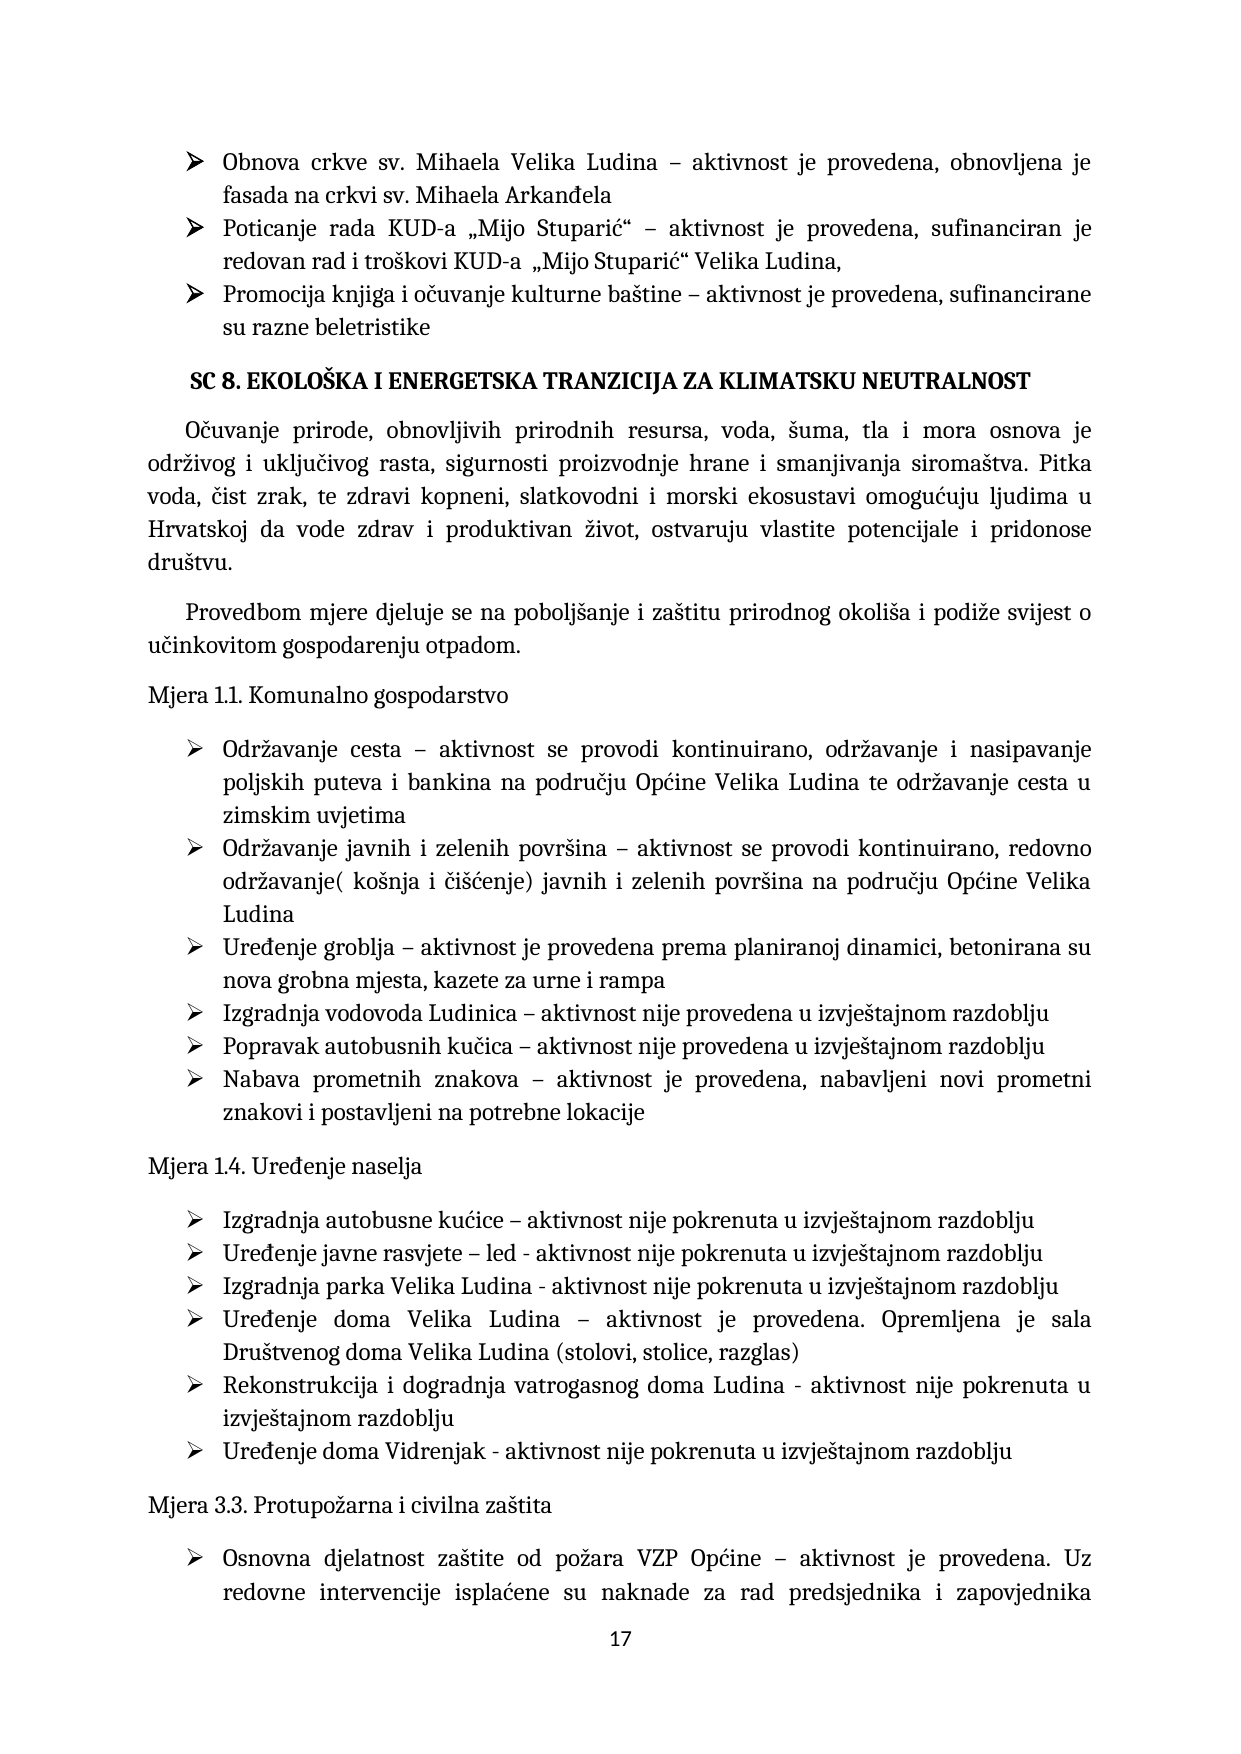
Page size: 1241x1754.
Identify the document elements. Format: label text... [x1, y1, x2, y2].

list Izgradnja parka Velika Ludina - aktivnost nije pokrenuta u izvještajnom razdoblju [185, 1272, 1093, 1300]
list Obnova crkve sv. Mihaela Velika Ludina – aktivnost je provedena, obnovljena je fasada na crkvi sv. Mihaela Arkanđela [185, 148, 1093, 209]
list Uređenje doma Vidrenjak - aktivnost nije pokrenuta u izvještajnom razdoblju [185, 1437, 1093, 1465]
list Izgradnja autobusne kućice – aktivnost nije pokrenuta u izvještajnom razdoblju [185, 1206, 1093, 1234]
list Poticanje rada KUD-a „Mijo Stuparić“ – aktivnost je provedena, sufinanciran je redovan rad i troškovi KUD-a „Mijo Stuparić“ Velika Ludina, [185, 214, 1093, 275]
list Uređenje javne rasvjete – led - aktivnost nije pokrenuta u izvještajnom razdoblju [185, 1238, 1093, 1267]
list Održavanje cesta – aktivnost se provodi kontinuirano, održavanje i nasipavanje poljskih puteva i bankina na području Općine Velika Ludina te održavanje cesta u zimskim uvjetima [185, 734, 1093, 829]
text Mjera 3.3. Protupožarna i civilna zaštita [148, 1491, 1093, 1519]
list Izgradnja vodovoda Ludinica – aktivnost nije provedena u izvještajnom razdoblju [185, 999, 1093, 1027]
text SC 8. EKOLOŠKA I ENERGETSKA TRANZICIJA ZA KLIMATSKU NEUTRALNOST [185, 367, 1093, 395]
list Rekonstrukcija i dogradnja vatrogasnog doma Ludina - aktivnost nije pokrenuta u izvještajnom razdoblju [185, 1371, 1093, 1432]
list Popravak autobusnih kučica – aktivnost nije provedena u izvještajnom razdoblju [185, 1032, 1093, 1061]
text Mjera 1.4. Uređenje naselja [148, 1152, 1093, 1180]
list Održavanje javnih i zelenih površina – aktivnost se provodi kontinuirano, redovno održavanje( košnja i čišćenje) javnih i zelenih površina na području Općine Velika Ludina [185, 834, 1093, 928]
list Uređenje groblja – aktivnost je provedena prema planiranoj dinamici, betonirana su nova grobna mjesta, kazete za urne i rampa [185, 933, 1093, 994]
list Promocija knjiga i očuvanje kulturne baštine – aktivnost je provedena, sufinancirane su razne beletristike [185, 280, 1093, 341]
text Očuvanje prirode, obnovljivih prirodnih resursa, voda, šuma, tla i mora osnova je održivog i uključivog rasta, sigurnosti proizvodnje hrane i smanjivanja siromaštva. Pitka voda, čist zrak, te zdravi kopneni, slatkovodni i morski ekosustavi omogućuju ljudima u Hrvatskoj da vode zdrav i produktivan život, ostvaruju vlastite potencijale i pridonose društvu. [148, 416, 1093, 577]
text Mjera 1.1. Komunalno gospodarstvo [148, 681, 1093, 709]
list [185, 1544, 1093, 1606]
list Nabava prometnih znakova – aktivnost je provedena, nabavljeni novi prometni znakovi i postavljeni na potrebne lokacije [185, 1065, 1093, 1127]
list Uređenje doma Velika Ludina – aktivnost je provedena. Opremljena je sala Društvenog doma Velika Ludina (stolovi, stolice, razglas) [185, 1304, 1093, 1366]
text Provedbom mjere djeluje se na poboljšanje i zaštitu prirodnog okoliša i podiže svijest o učinkovitom gospodarenju otpadom. [148, 598, 1093, 660]
